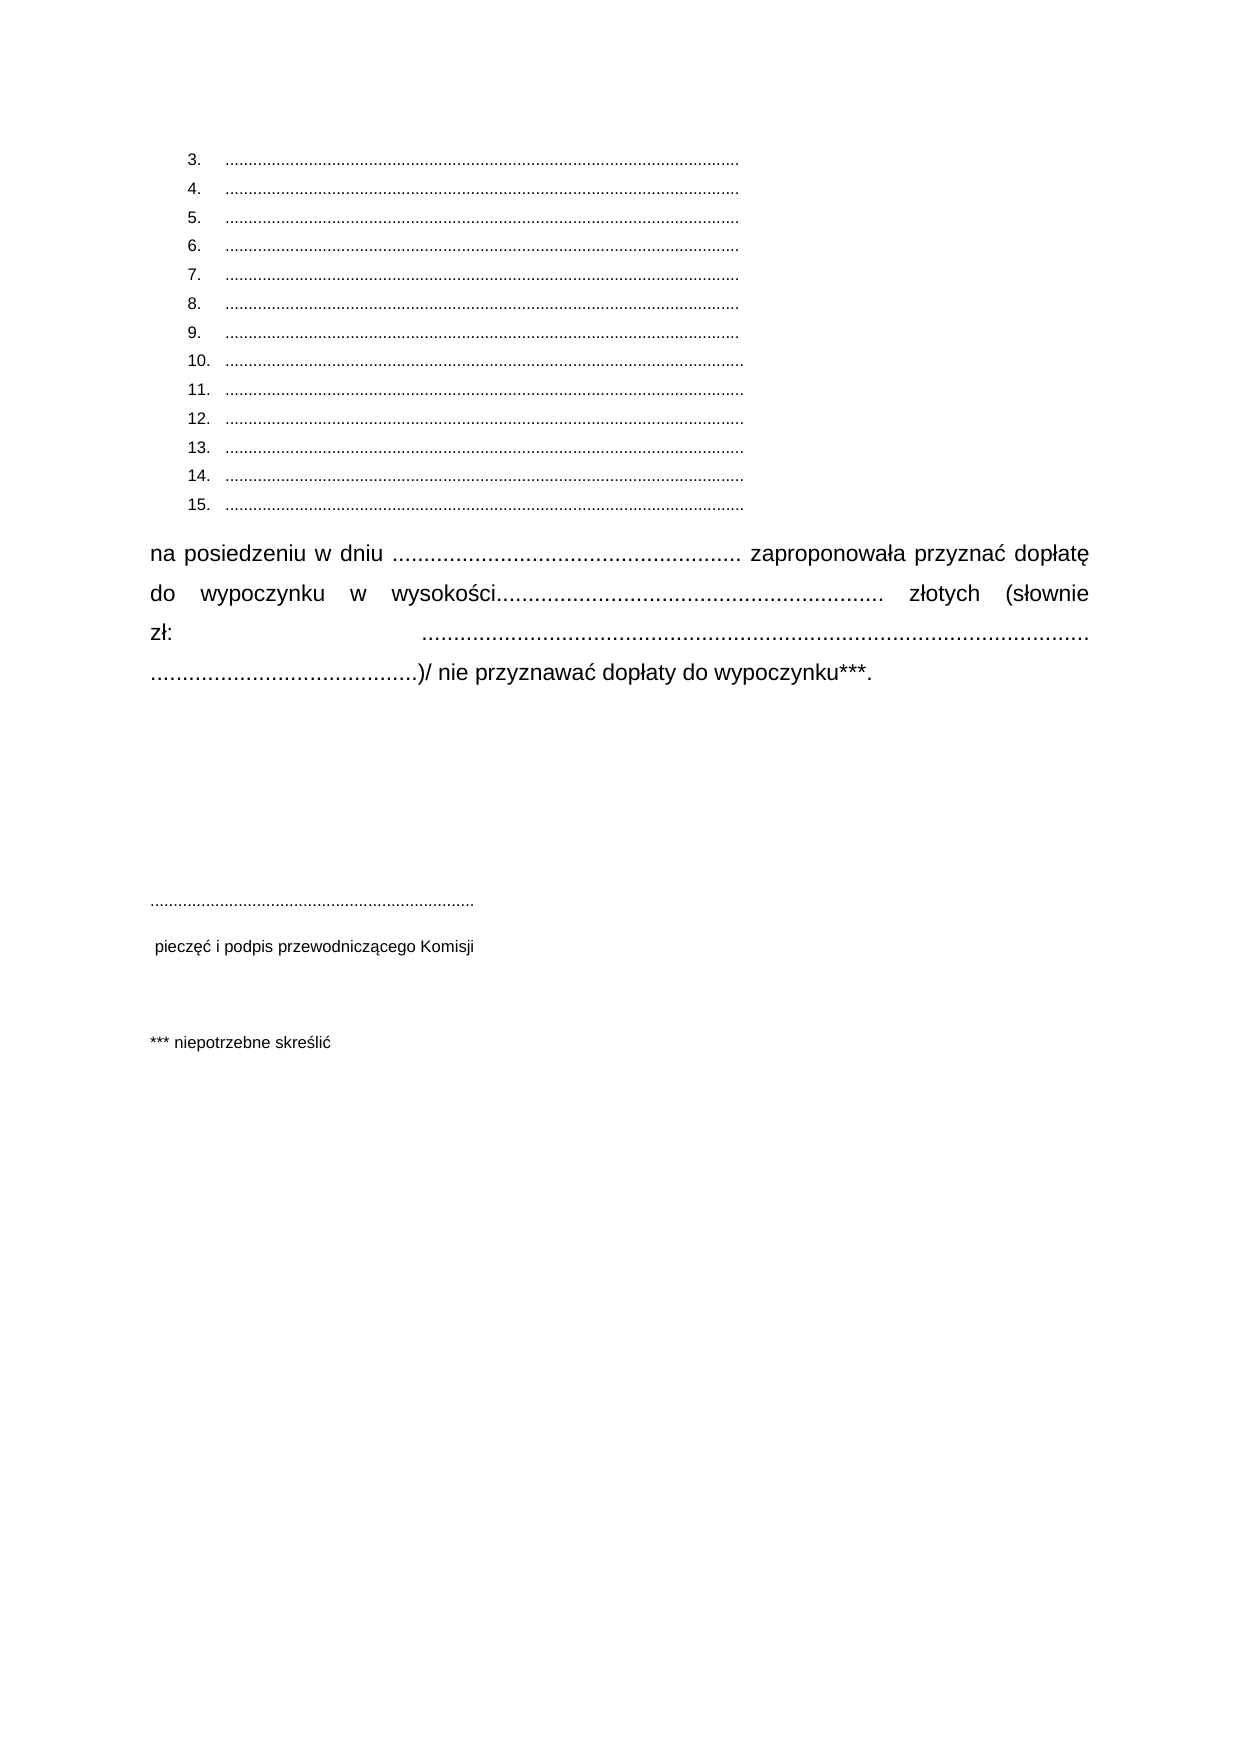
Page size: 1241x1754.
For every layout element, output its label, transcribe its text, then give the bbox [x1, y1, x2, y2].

list ............................................................................................................... [187, 207, 1090, 227]
list ............................................................................................................... [187, 236, 1090, 255]
text ...................................................................... [150, 891, 1090, 910]
text *** niepotrzebne skreślić [150, 1033, 1090, 1052]
list ............................................................................................................... [187, 179, 1090, 198]
list ................................................................................................................ [187, 380, 1090, 399]
list ............................................................................................................... [187, 322, 1090, 342]
text na posiedzeniu w dniu ....................................................... zaproponowała przyznać dopłatę do wypoczynku w wysokości............................................................. złotych (słownie zł: ...................................................................................................................................................)/ nie przyznawać dopłaty do wypoczynku***. [150, 540, 1090, 685]
list ................................................................................................................ [187, 495, 1090, 514]
list ................................................................................................................ [187, 466, 1090, 485]
list ............................................................................................................... [187, 265, 1090, 284]
list ............................................................................................................... [187, 150, 1090, 169]
list ................................................................................................................ [187, 437, 1090, 457]
text pieczęć i podpis przewodniczącego Komisji [150, 936, 1090, 956]
list ............................................................................................................... [187, 294, 1090, 313]
list ................................................................................................................ [187, 409, 1090, 428]
list ................................................................................................................ [187, 351, 1090, 370]
